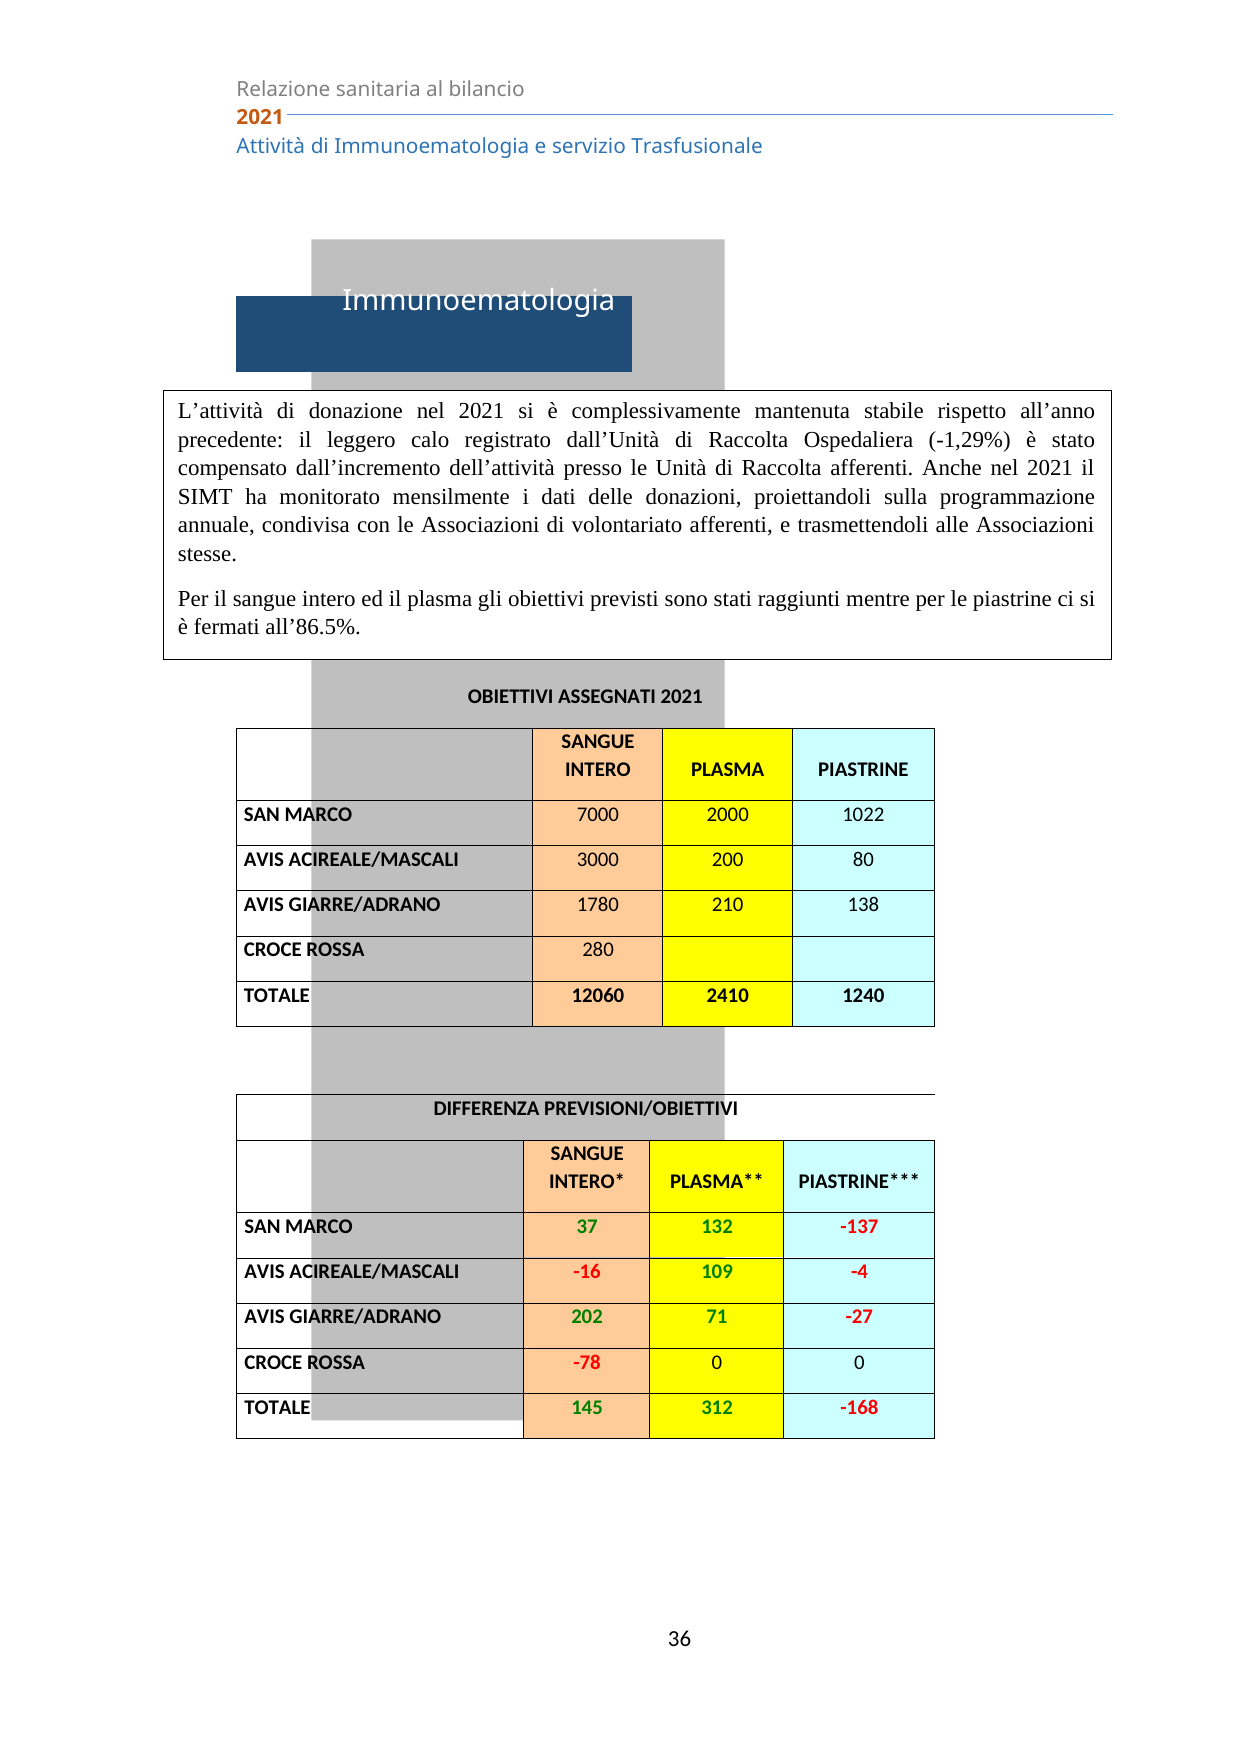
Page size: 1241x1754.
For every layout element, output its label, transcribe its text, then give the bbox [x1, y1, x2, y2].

table_cell 12060 [533, 982, 662, 1026]
table_cell 7000 [533, 801, 662, 845]
table_cell 3000 [533, 846, 662, 890]
table_cell 37 [524, 1213, 649, 1257]
table_cell PLASMA** [650, 1141, 783, 1212]
table_cell 0 [650, 1349, 783, 1393]
table_cell 202 [524, 1304, 649, 1348]
table_cell 145 [524, 1394, 649, 1438]
table_cell 1240 [793, 982, 934, 1026]
table_cell SAN MARCO [237, 801, 532, 845]
table_cell PIASTRINE*** [784, 1141, 934, 1212]
table_cell 200 [663, 846, 792, 890]
table_cell CROCE ROSSA [237, 1349, 523, 1393]
table_cell 138 [793, 891, 934, 936]
table_cell [237, 1141, 523, 1212]
table_cell 109 [650, 1259, 783, 1303]
table_header OBIETTIVI ASSEGNATI 2021 [236, 683, 934, 727]
table_cell PLASMA [663, 729, 792, 800]
table_cell -16 [524, 1259, 649, 1303]
table_cell -137 [784, 1213, 934, 1257]
table_cell AVIS ACIREALE/MASCALI [237, 1259, 523, 1303]
table_cell AVIS GIARRE/ADRANO [237, 1304, 523, 1348]
table_cell CROCE ROSSA [237, 937, 532, 981]
table_cell SANGUE INTERO [533, 729, 662, 800]
table_cell -4 [784, 1259, 934, 1303]
table_cell 80 [793, 846, 934, 890]
table_cell [793, 937, 934, 981]
table_cell 210 [663, 891, 792, 936]
table_cell [663, 937, 792, 981]
table_cell TOTALE [237, 1394, 523, 1438]
table_cell -78 [524, 1349, 649, 1393]
table_cell AVIS GIARRE/ADRANO [237, 891, 532, 936]
table_cell SANGUE INTERO* [524, 1141, 649, 1212]
table_cell 2000 [663, 801, 792, 845]
table_cell 2410 [663, 982, 792, 1026]
table_cell 1022 [793, 801, 934, 845]
table_cell 312 [650, 1394, 783, 1438]
table_cell -27 [784, 1304, 934, 1348]
table_cell PIASTRINE [793, 729, 934, 800]
table_cell 71 [650, 1304, 783, 1348]
table_cell AVIS ACIREALE/MASCALI [237, 846, 532, 890]
table_cell 132 [650, 1213, 783, 1257]
table_cell SAN MARCO [237, 1213, 523, 1257]
table_header DIFFERENZA PREVISIONI/OBIETTIVI [237, 1095, 935, 1139]
table_cell 280 [533, 937, 662, 981]
table_cell -168 [784, 1394, 934, 1438]
table_cell [237, 729, 532, 800]
table_cell 1780 [533, 891, 662, 936]
table_cell 0 [784, 1349, 934, 1393]
table_cell TOTALE [237, 982, 532, 1026]
